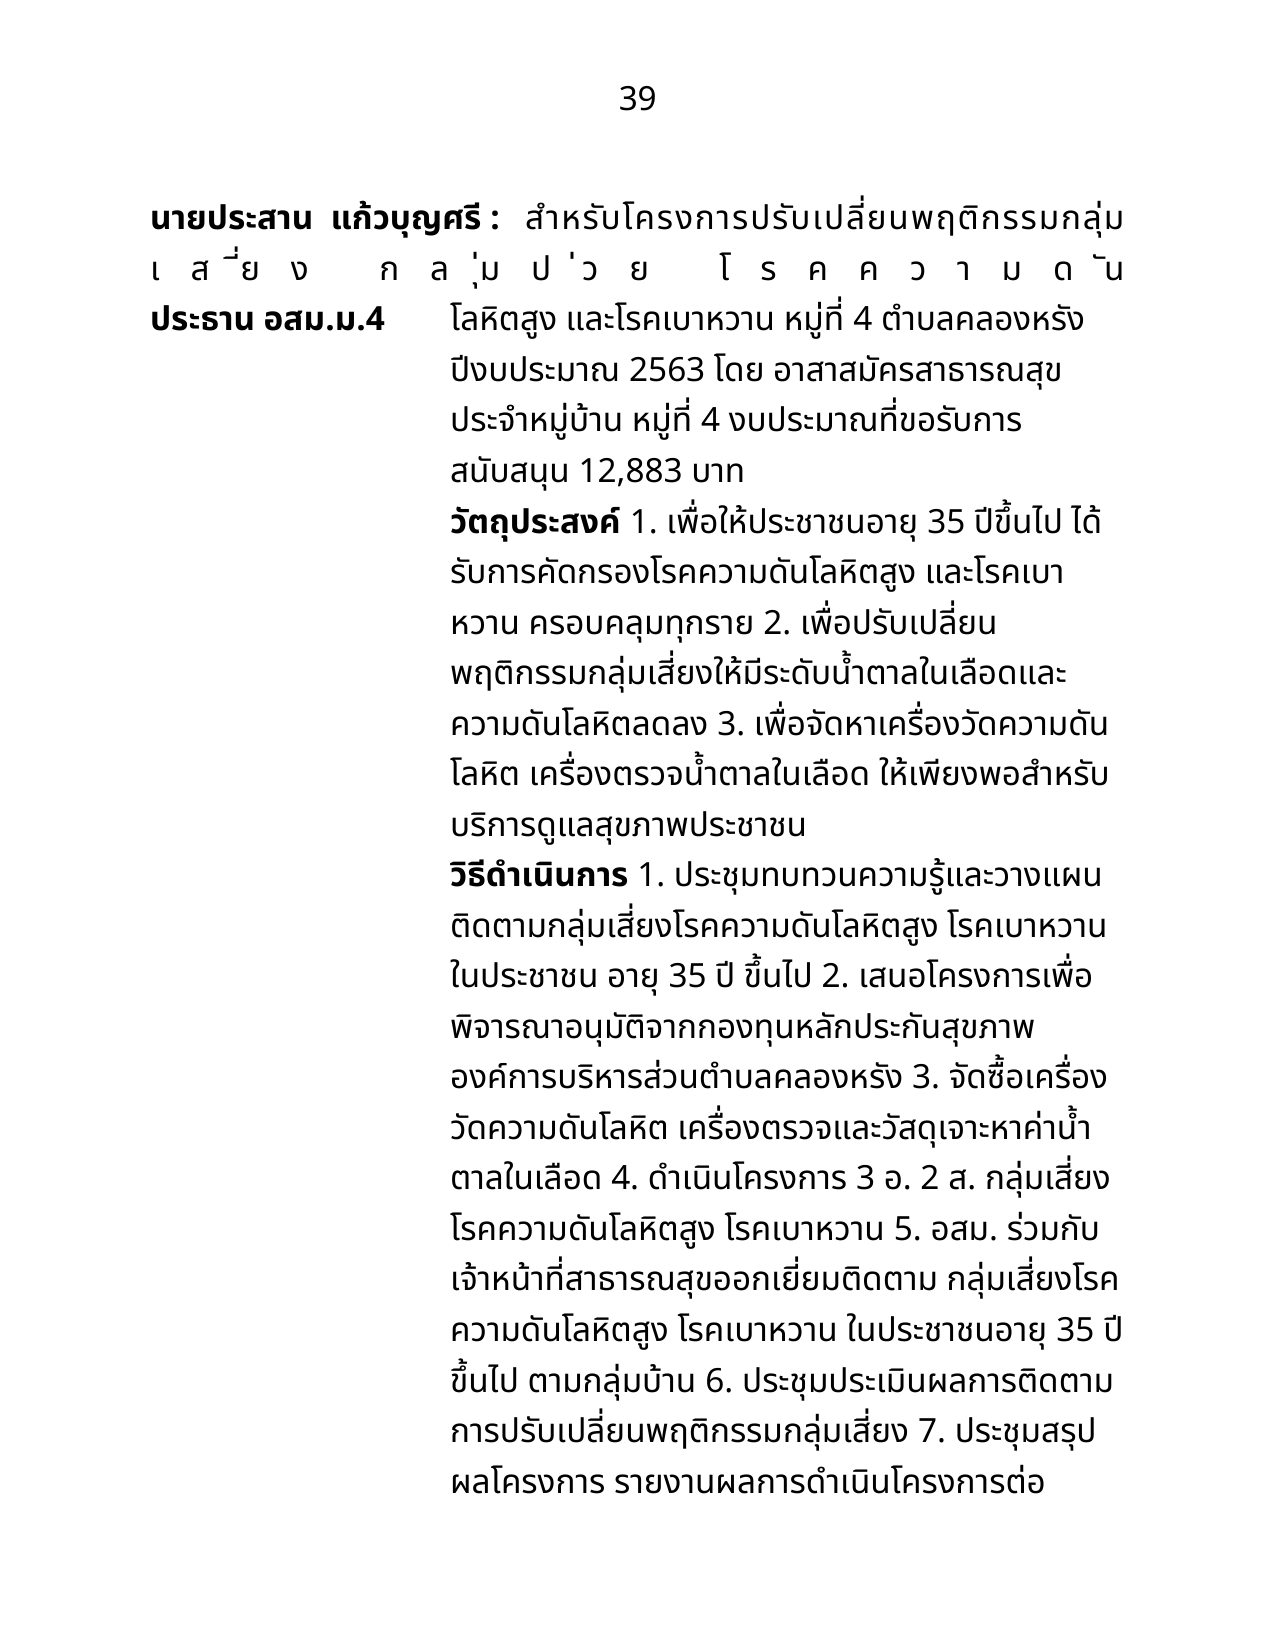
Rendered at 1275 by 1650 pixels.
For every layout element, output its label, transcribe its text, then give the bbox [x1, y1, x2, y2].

text วัตถุประสงค์ 1. เพื่อให้ประชาชนอายุ 35 ปีขึ้นไป ได้รับการคัดกรองโรคความดันโลหิตสูง และโรคเบาหวาน ครอบคลุมทุกราย 2. เพื่อปรับเปลี่ยนพฤติกรรมกลุ่มเสี่ยงให้มีระดับน้ำตาลในเลือดและความดันโลหิตลดลง 3. เพื่อจัดหาเครื่องวัดความดันโลหิต เครื่องตรวจน้ำตาลในเลือด ให้เพียงพอสำหรับบริการดูแลสุขภาพประชาชน [150, 497, 1125, 851]
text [150, 851, 1125, 1508]
text นายประสาน แก้วบุญศรี : สำหรับโครงการปรับเปลี่ยนพฤติกรรมกลุ่มเสี่ยง กลุ่มป่วย โรคความดัน [150, 194, 1125, 295]
text ประธาน อสม.ม.4 โลหิตสูง และโรคเบาหวาน หมู่ที่ 4 ตำบลคลองหรัง ปีงบประมาณ 2563 โดย อาสาสมัครสาธารณสุขประจำหมู่บ้าน หมู่ที่ 4 งบประมาณที่ขอรับการสนับสนุน 12,883 บาท [150, 295, 1125, 497]
